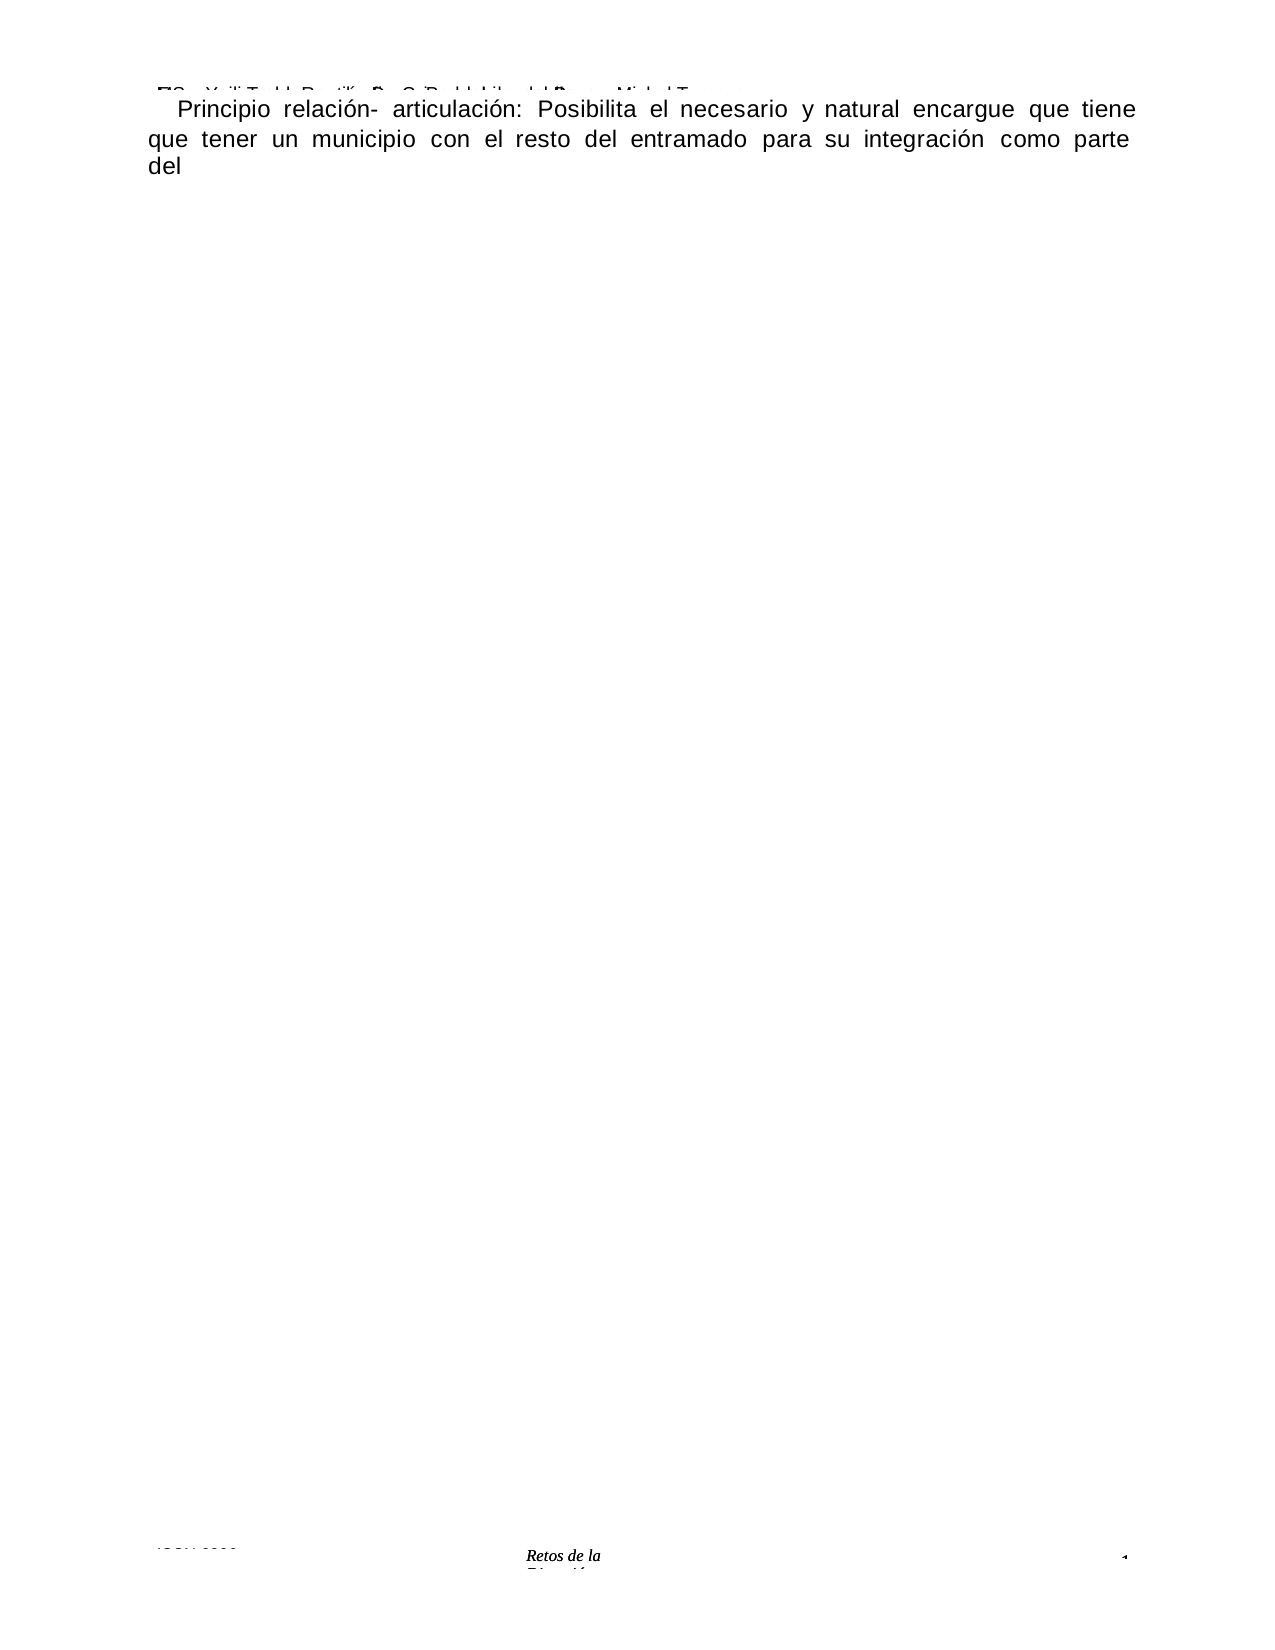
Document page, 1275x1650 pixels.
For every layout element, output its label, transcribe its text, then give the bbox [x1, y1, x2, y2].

text que tener un municipio con el resto del entramado para su integración como parte del [148, 124, 1129, 180]
text Principio relación- articulación: Posibilita el necesario y natural encargue que tiene [177, 96, 1139, 123]
